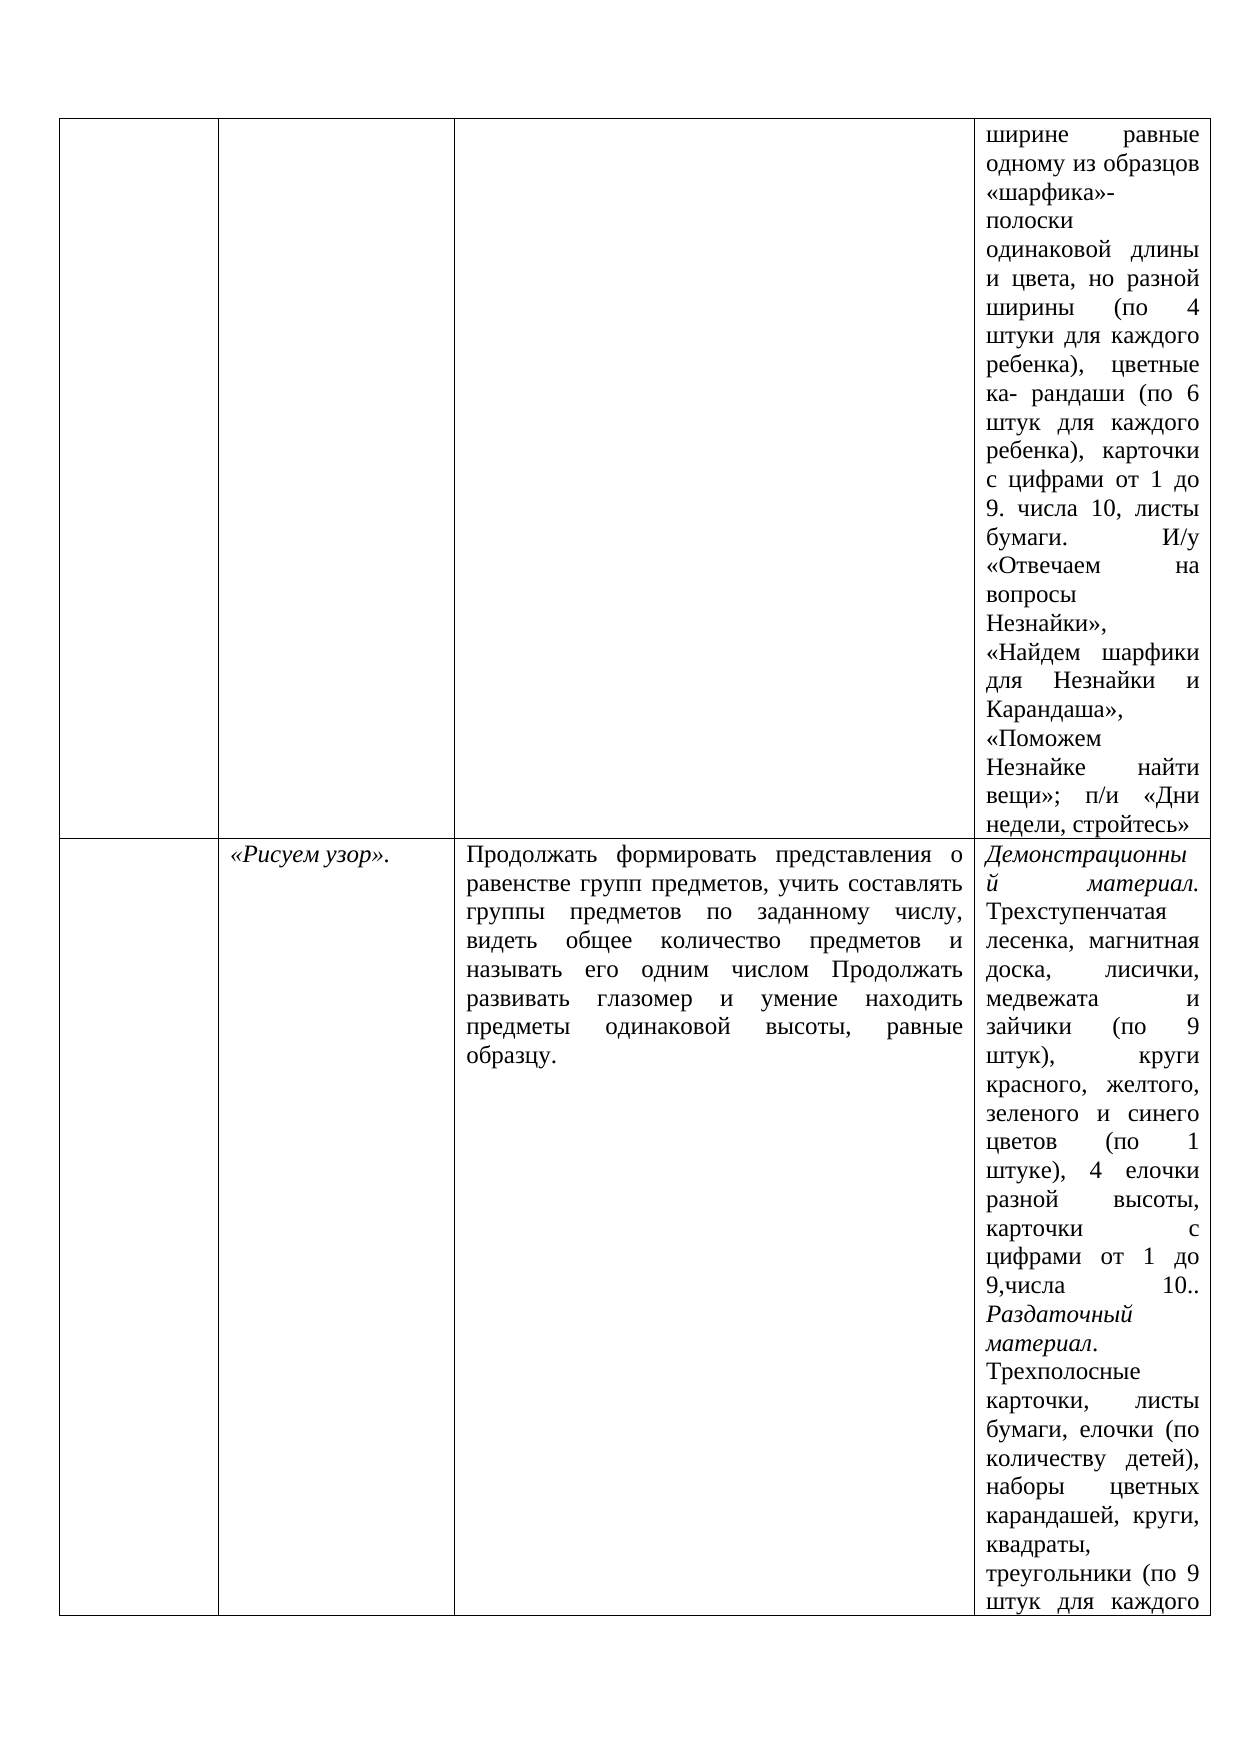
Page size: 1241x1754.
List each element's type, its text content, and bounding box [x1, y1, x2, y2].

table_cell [975, 839, 1210, 1615]
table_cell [975, 119, 1210, 838]
table_cell [60, 839, 218, 1615]
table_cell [455, 119, 974, 838]
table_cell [219, 119, 454, 838]
table_cell «Рисуем узор». [219, 839, 454, 1615]
table_cell [60, 119, 218, 838]
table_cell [455, 839, 974, 1615]
